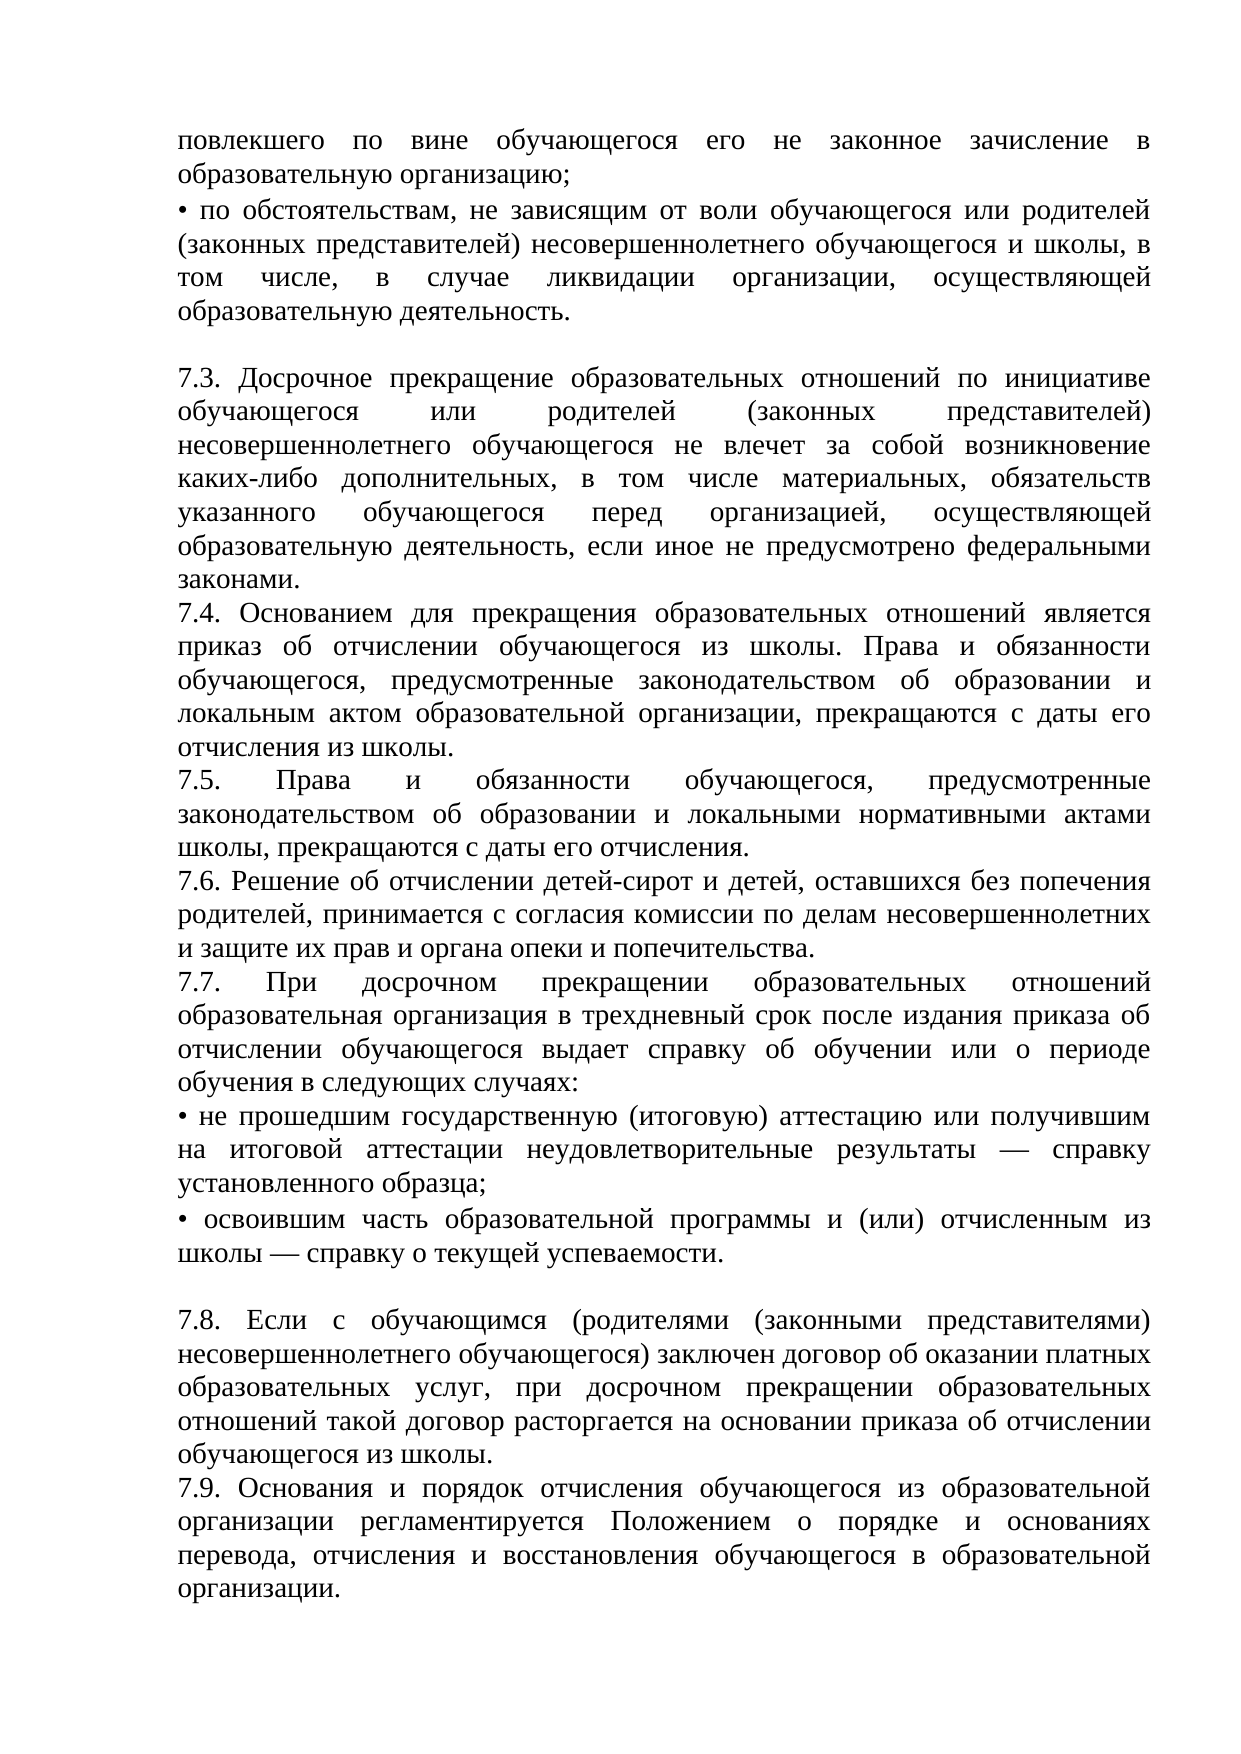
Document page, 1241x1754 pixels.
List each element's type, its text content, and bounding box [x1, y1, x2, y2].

text 7.7. При досрочном прекращении образовательных отношений образовательная организация в трехдневный срок после издания приказа об отчислении обучающегося выдает справку об обучении или о периоде обучения в следующих случаях: [177, 964, 1152, 1098]
text 7.5. Права и обязанности обучающегося, предусмотренные законодательством об образовании и локальными нормативными актами школы, прекращаются с даты его отчисления. [177, 762, 1152, 863]
text 7.6. Решение об отчислении детей-сирот и детей, оставшихся без попечения родителей, принимается с согласия комиссии по делам несовершеннолетних и защите их прав и органа опеки и попечительства. [177, 863, 1152, 964]
text • не прошедшим государственную (итоговую) аттестацию или получившим на итоговой аттестации неудовлетворительные результаты — справку установленного образца; [177, 1098, 1152, 1198]
text • по обстоятельствам, не зависящим от воли обучающегося или родителей (законных представителей) несовершеннолетнего обучающегося и школы, в том числе, в случае ликвидации организации, осуществляющей образовательную деятельность. [177, 192, 1152, 326]
text 7.4. Основанием для прекращения образовательных отношений является приказ об отчислении обучающегося из школы. Права и обязанности обучающегося, предусмотренные законодательством об образовании и локальным актом образовательной организации, прекращаются с даты его отчисления из школы. [177, 595, 1152, 762]
text 7.8. Если с обучающимся (родителями (законными представителями) несовершеннолетнего обучающегося) заключен договор об оказании платных образовательных услуг, при досрочном прекращении образовательных отношений такой договор расторгается на основании приказа об отчислении обучающегося из школы. [177, 1302, 1152, 1470]
text 7.3. Досрочное прекращение образовательных отношений по инициативе обучающегося или родителей (законных представителей) несовершеннолетнего обучающегося не влечет за собой возникновение каких-либо дополнительных, в том числе материальных, обязательств указанного обучающегося перед организацией, осуществляющей образовательную деятельность, если иное не предусмотрено федеральными законами. [177, 360, 1152, 595]
text повлекшего по вине обучающегося его не законное зачисление в образовательную организацию; [177, 122, 1152, 189]
text 7.9. Основания и порядок отчисления обучающегося из образовательной организации регламентируется Положением о порядке и основаниях перевода, отчисления и восстановления обучающегося в образовательной организации. [177, 1470, 1152, 1604]
text • освоившим часть образовательной программы и (или) отчисленным из школы — справку о текущей успеваемости. [177, 1202, 1152, 1269]
